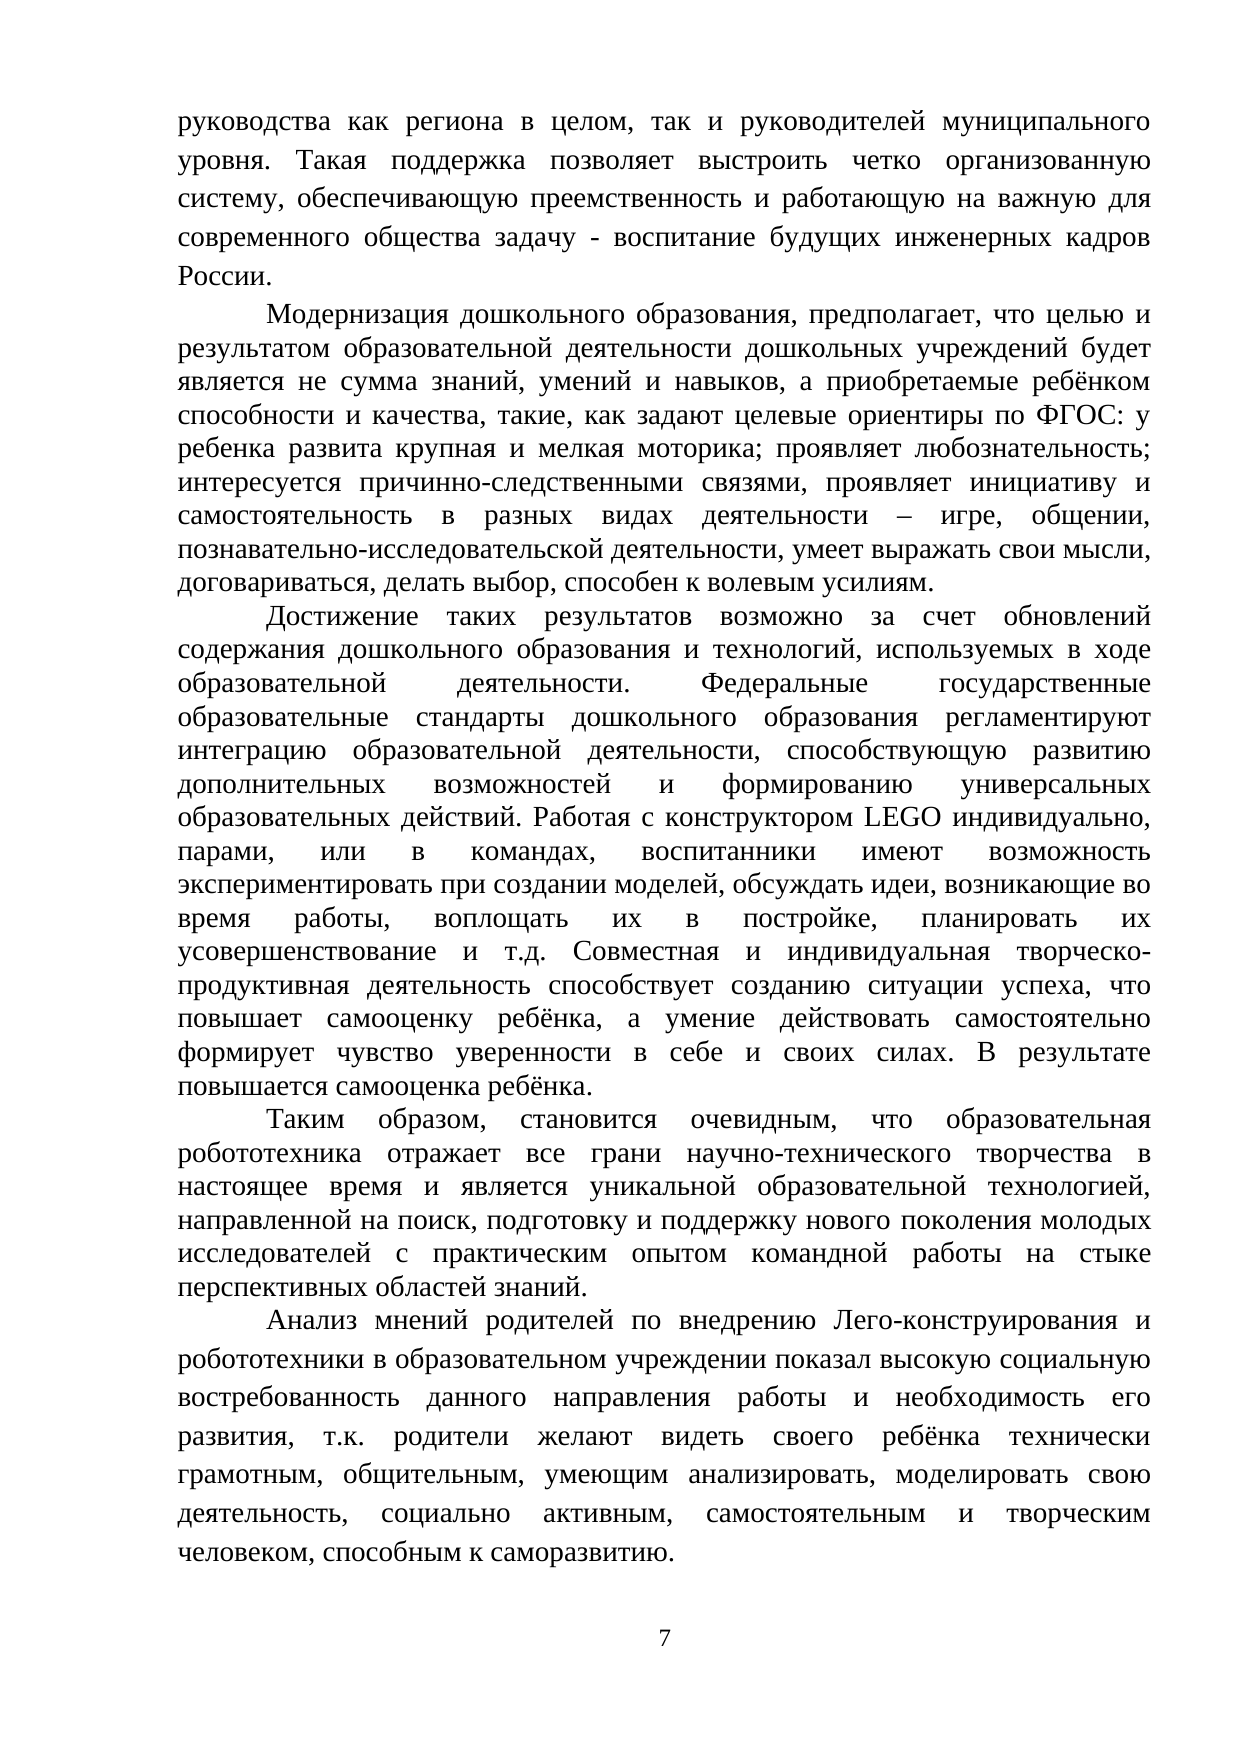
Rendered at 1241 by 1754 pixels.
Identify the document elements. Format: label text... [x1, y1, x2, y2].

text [177, 103, 1152, 291]
text Анализ мнений родителей по внедрению Лего-конструирования и робототехники в образовательном учреждении показал высокую социальную востребованность данного направления работы и необходимость его развития, т.к. родители желают видеть своего ребёнка технически грамотным, общительным, умеющим анализировать, моделировать свою деятельность, социально активным, самостоятельным и творческим человеком, способным к саморазвитию. [177, 1302, 1152, 1567]
text Модернизация дошкольного образования, предполагает, что целью и результатом образовательной деятельности дошкольных учреждений будет является не сумма знаний, умений и навыков, а приобретаемые ребёнком способности и качества, такие, как задают целевые ориентиры по ФГОС: у ребенка развита крупная и мелкая моторика; проявляет любознательность; интересуется причинно-следственными связями, проявляет инициативу и самостоятельность в разных видах деятельности – игре, общении, познавательно-исследовательской деятельности, умеет выражать свои мысли, договариваться, делать выбор, способен к волевым усилиям. [177, 296, 1152, 598]
subtitle Достижение таких результатов возможно за счет обновлений содержания дошкольного образования и технологий, используемых в ходе образовательной деятельности. Федеральные государственные образовательные стандарты дошкольного образования регламентируют интеграцию образовательной деятельности, способствующую развитию дополнительных возможностей и формированию универсальных образовательных действий. Работая с конструктором LEGO индивидуально, парами, или в командах, воспитанники имеют возможность экспериментировать при создании моделей, обсуждать идеи, возникающие во время работы, воплощать их в постройке, планировать их усовершенствование и т.д. Совместная и индивидуальная творческо-продуктивная деятельность способствует созданию ситуации успеха, что повышает самооценку ребёнка, а умение действовать самостоятельно формирует чувство уверенности в себе и своих силах. В результате повышается самооценка ребёнка. [177, 598, 1152, 1101]
text Таким образом, становится очевидным, что образовательная робототехника отражает все грани научно-технического творчества в настоящее время и является уникальной образовательной технологией, направленной на поиск, подготовку и поддержку нового поколения молодых исследователей с практическим опытом командной работы на стыке перспективных областей знаний. [177, 1101, 1152, 1302]
